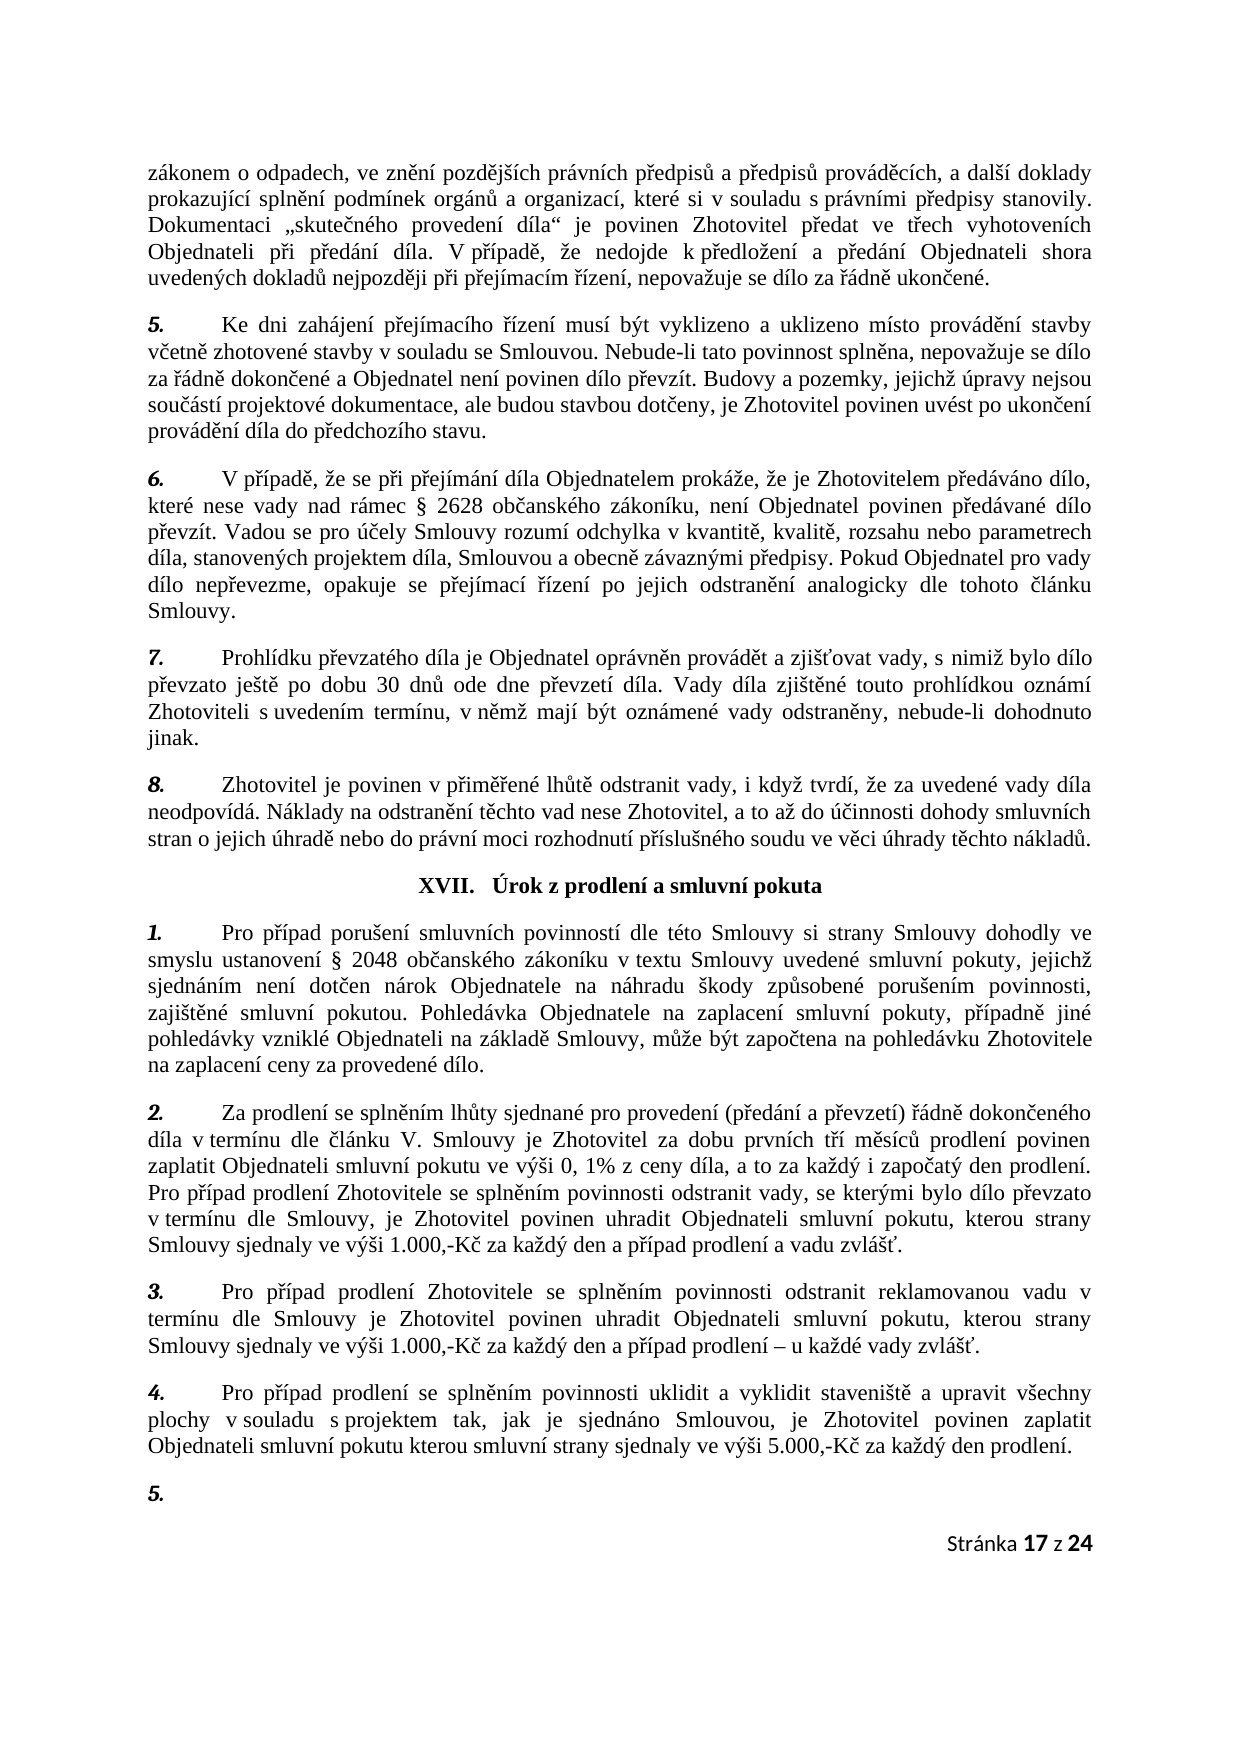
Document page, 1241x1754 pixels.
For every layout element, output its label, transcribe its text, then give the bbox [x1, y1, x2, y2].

subtitle Za prodlení se splněním lhůty sjednané pro provedení (předání a převzetí) řádně dokončeného díla v termínu dle článku V. Smlouvy je Zhotovitel za dobu prvních tří měsíců prodlení povinen zaplatit Objednateli smluvní pokutu ve výši 0, 1% z ceny díla, a to za každý i započatý den prodlení. Pro případ prodlení Zhotovitele se splněním povinnosti odstranit vady, se kterými bylo dílo převzato v termínu dle Smlouvy, je Zhotovitel povinen uhradit Objednateli smluvní pokutu, kterou strany Smlouvy sjednaly ve výši 1.000,-Kč za každý den a případ prodlení a vadu zvlášť. [148, 1099, 1093, 1258]
subtitle Ke dni zahájení přejímacího řízení musí být vyklizeno a uklizeno místo provádění stavby včetně zhotovené stavby v souladu se Smlouvou. Nebude-li tato povinnost splněna, nepovažuje se dílo za řádně dokončené a Objednatel není povinen dílo převzít. Budovy a pozemky, jejichž úpravy nejsou součástí projektové dokumentace, ale budou stavbou dotčeny, je Zhotovitel povinen uvést po ukončení provádění díla do předchozího stavu. [148, 311, 1093, 444]
subtitle Pro případ prodlení Zhotovitele se splněním povinnosti odstranit reklamovanou vadu v termínu dle Smlouvy je Zhotovitel povinen uhradit Objednateli smluvní pokutu, kterou strany Smlouvy sjednaly ve výši 1.000,-Kč za každý den a případ prodlení – u každé vady zvlášť. [148, 1278, 1093, 1358]
subtitle V případě, že se při přejímání díla Objednatelem prokáže, že je Zhotovitelem předáváno dílo, které nese vady nad rámec § 2628 občanského zákoníku, není Objednatel povinen předávané dílo převzít. Vadou se pro účely Smlouvy rozumí odchylka v kvantitě, kvalitě, rozsahu nebo parametrech díla, stanovených projektem díla, Smlouvou a obecně závaznými předpisy. Pokud Objednatel pro vady dílo nepřevezme, opakuje se přejímací řízení po jejich odstranění analogicky dle tohoto článku Smlouvy. [148, 464, 1093, 623]
subtitle Zhotovitel je povinen v přiměřené lhůtě odstranit vady, i když tvrdí, že za uvedené vady díla neodpovídá. Náklady na odstranění těchto vad nese Zhotovitel, a to až do účinnosti dohody smluvních stran o jejich úhradě nebo do právní moci rozhodnutí příslušného soudu ve věci úhrady těchto nákladů. [148, 771, 1093, 851]
subtitle Pro případ porušení smluvních povinností dle této Smlouvy si strany Smlouvy dohodly ve smyslu ustanovení § 2048 občanského zákoníku v textu Smlouvy uvedené smluvní pokuty, jejichž sjednáním není dotčen nárok Objednatele na náhradu škody způsobené porušením povinnosti, zajištěné smluvní pokutou. Pohledávka Objednatele na zaplacení smluvní pokuty, případně jiné pohledávky vzniklé Objednateli na základě Smlouvy, může být započtena na pohledávku Zhotovitele na zaplacení ceny za provedené dílo. [148, 919, 1093, 1078]
subtitle Prohlídku převzatého díla je Objednatel oprávněn provádět a zjišťovat vady, s nimiž bylo dílo převzato ještě po dobu 30 dnů ode dne převzetí díla. Vady díla zjištěné touto prohlídkou oznámí Zhotoviteli s uvedením termínu, v němž mají být oznámené vady odstraněny, nebude-li dohodnuto jinak. [148, 644, 1093, 750]
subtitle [148, 159, 1093, 290]
subtitle Úrok z prodlení a smluvní pokuta [148, 872, 1093, 898]
subtitle Pro případ prodlení se splněním povinnosti uklidit a vyklidit staveniště a upravit všechny plochy v souladu s projektem tak, jak je sjednáno Smlouvou, je Zhotovitel povinen zaplatit Objednateli smluvní pokutu kterou smluvní strany sjednaly ve výši 5.000,-Kč za každý den prodlení. [148, 1379, 1093, 1459]
